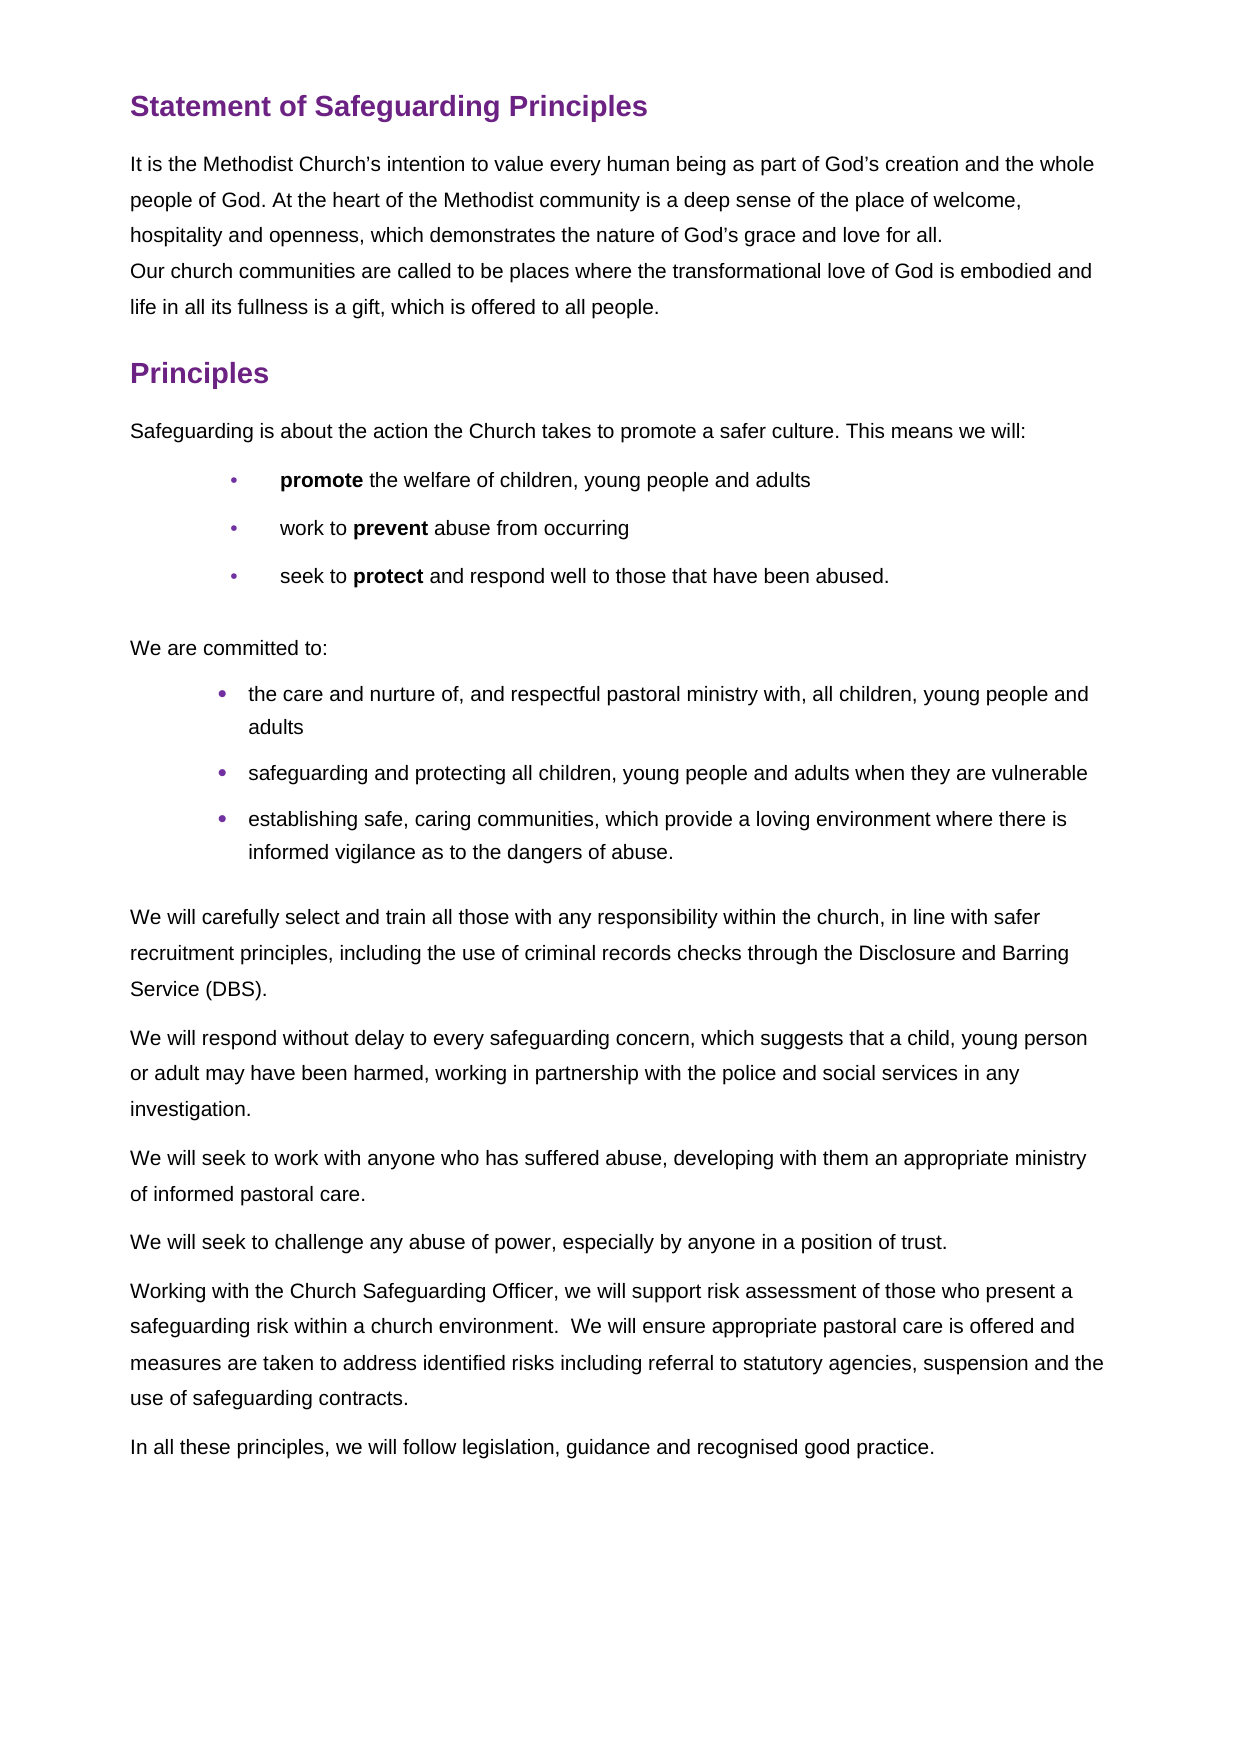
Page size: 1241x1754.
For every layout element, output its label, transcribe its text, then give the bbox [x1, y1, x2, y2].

text We will respond without delay to every safeguarding concern, which suggests that a child, young person or adult may have been harmed, working in partnership with the police and social services in any investigation. [130, 1025, 1110, 1121]
text Working with the Church Safeguarding Officer, we will support risk assessment of those who present a safeguarding risk within a church environment. We will ensure appropriate pastoral care is offered and measures are taken to address identified risks including referral to statutory agencies, suspension and the use of safeguarding contracts. [130, 1278, 1110, 1410]
text It is the Methodist Church’s intention to value every human being as part of God’s creation and the whole people of God. At the heart of the Methodist community is a deep sense of the place of welcome, hospitality and openness, which demonstrates the nature of God’s grace and love for all. [130, 151, 1110, 247]
text establishing safe, caring communities, which provide a loving environment where there is informed vigilance as to the dangers of abuse. [218, 797, 1110, 864]
text We will carefully select and train all those with any responsibility within the church, in line with safer recruitment principles, including the use of criminal records checks through the Disclosure and Barring Service (DBS). [130, 905, 1110, 1001]
subtitle Statement of Safeguarding Principles [130, 89, 1110, 122]
subtitle Safeguarding is about the action the Church takes to promote a safer culture. This means we will: [130, 419, 1110, 443]
subtitle Principles [130, 356, 1110, 390]
subtitle promote the welfare of children, young people and adults [230, 467, 1110, 491]
text We will seek to work with anyone who has suffered abuse, developing with them an appropriate ministry of informed pastoral care. [130, 1146, 1110, 1206]
text Our church communities are called to be places where the transformational love of God is embodied and life in all its fullness is a gift, which is offered to all people. [130, 259, 1110, 319]
text In all these principles, we will follow legislation, guidance and recognised good practice. [130, 1435, 1110, 1459]
subtitle work to prevent abuse from occurring [230, 516, 1110, 540]
text We will seek to challenge any abuse of power, especially by anyone in a position of trust. [130, 1230, 1110, 1254]
text the care and nurture of, and respectful pastoral ministry with, all children, young people and adults [218, 672, 1110, 739]
text We are committed to: [130, 636, 1110, 660]
text safeguarding and protecting all children, young people and adults when they are vulnerable [218, 751, 1110, 784]
subtitle seek to protect and respond well to those that have been abused. [230, 564, 1110, 588]
